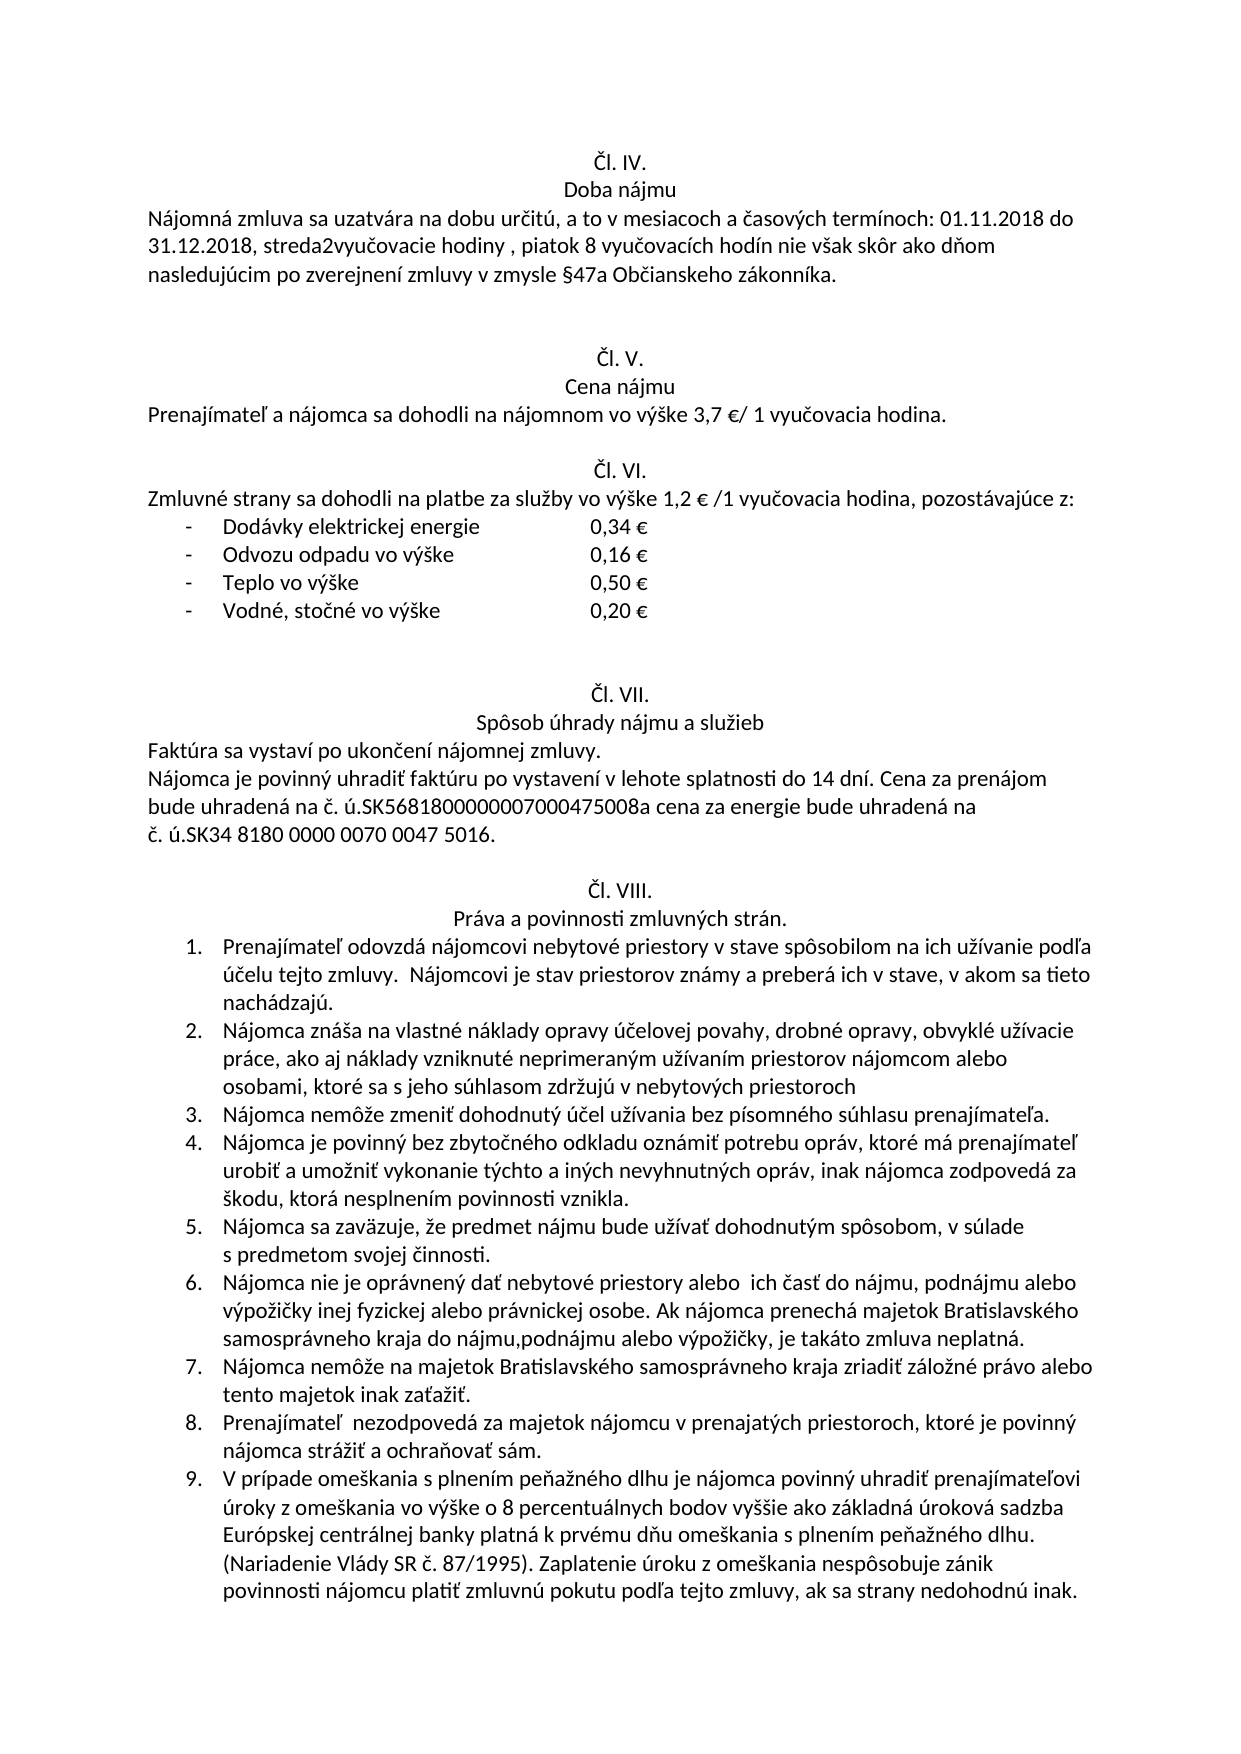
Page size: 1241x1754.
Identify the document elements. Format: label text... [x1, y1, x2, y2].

list Prenajímateľ odovzdá nájomcovi nebytové priestory v stave spôsobilom na ich užívanie podľa účelu tejto zmluvy. Nájomcovi je stav priestorov známy a preberá ich v stave, v akom sa tieto nachádzajú. [185, 932, 1093, 1016]
text Práva a povinnosti zmluvných strán. [148, 904, 1093, 932]
text Čl. VII. [148, 680, 1093, 708]
text Faktúra sa vystaví po ukončení nájomnej zmluvy. [148, 736, 1093, 764]
list Nájomca nie je oprávnený dať nebytové priestory alebo ich časť do nájmu, podnájmu alebo výpožičky inej fyzickej alebo právnickej osobe. Ak nájomca prenechá majetok Bratislavského samosprávneho kraja do nájmu,podnájmu alebo výpožičky, je takáto zmluva neplatná. [185, 1268, 1093, 1352]
list Nájomca znáša na vlastné náklady opravy účelovej povahy, drobné opravy, obvyklé užívacie práce, ako aj náklady vzniknuté neprimeraným užívaním priestorov nájomcom alebo osobami, ktoré sa s jeho súhlasom zdržujú v nebytových priestoroch [185, 1016, 1093, 1100]
list Nájomca sa zaväzuje, že predmet nájmu bude užívať dohodnutým spôsobom, v súlade s predmetom svojej činnosti. [185, 1212, 1093, 1268]
text Spôsob úhrady nájmu a služieb [148, 708, 1093, 736]
list Odvozu odpadu vo výške 0,16 € [185, 540, 1093, 568]
list Nájomca nemôže na majetok Bratislavského samosprávneho kraja zriadiť záložné právo alebo tento majetok inak zaťažiť. [185, 1352, 1093, 1408]
text Čl. V. [148, 344, 1093, 372]
text Cena nájmu [148, 372, 1093, 400]
text Čl. VI. [148, 456, 1093, 484]
list Nájomca nemôže zmeniť dohodnutý účel užívania bez písomného súhlasu prenajímateľa. [185, 1100, 1093, 1128]
text Doba nájmu [148, 176, 1093, 204]
list Dodávky elektrickej energie 0,34 € [185, 512, 1093, 540]
text Čl. IV. [148, 148, 1093, 176]
text (Nariadenie Vlády SR č. 87/1995). Zaplatenie úroku z omeškania nespôsobuje zánik povinnosti nájomcu platiť zmluvnú pokutu podľa tejto zmluvy, ak sa strany nedohodnú inak. [223, 1549, 1093, 1605]
list Vodné, stočné vo výške 0,20 € [185, 596, 1093, 624]
text č. ú.SK34 8180 0000 0070 0047 5016. [148, 820, 1093, 848]
text Nájomca je povinný uhradiť faktúru po vystavení v lehote splatnosti do 14 dní. Cena za prenájom bude uhradená na č. ú.SK5681800000007000475008a cena za energie bude uhradená na [148, 764, 1093, 820]
text Čl. VIII. [148, 876, 1093, 904]
text Nájomná zmluva sa uzatvára na dobu určitú, a to v mesiacoch a časových termínoch: 01.11.2018 do 31.12.2018, streda2vyučovacie hodiny , piatok 8 vyučovacích hodín nie však skôr ako dňom nasledujúcim po zverejnení zmluvy v zmysle §47a Občianskeho zákonníka. [148, 204, 1093, 288]
list Prenajímateľ nezodpovedá za majetok nájomcu v prenajatých priestoroch, ktoré je povinný nájomca strážiť a ochraňovať sám. [185, 1408, 1093, 1464]
text Prenajímateľ a nájomca sa dohodli na nájomnom vo výške 3,7 €/ 1 vyučovacia hodina. [148, 400, 1093, 428]
text Zmluvné strany sa dohodli na platbe za služby vo výške 1,2 € /1 vyučovacia hodina, pozostávajúce z: [148, 484, 1093, 512]
list Nájomca je povinný bez zbytočného odkladu oznámiť potrebu opráv, ktoré má prenajímateľ urobiť a umožniť vykonanie týchto a iných nevyhnutných opráv, inak nájomca zodpovedá za škodu, ktorá nesplnením povinnosti vznikla. [185, 1128, 1093, 1212]
list Teplo vo výške 0,50 € [185, 568, 1093, 596]
list V prípade omeškania s plnením peňažného dlhu je nájomca povinný uhradiť prenajímateľovi úroky z omeškania vo výške o 8 percentuálnych bodov vyššie ako základná úroková sadzba Európskej centrálnej banky platná k prvému dňu omeškania s plnením peňažného dlhu. [185, 1464, 1093, 1549]
